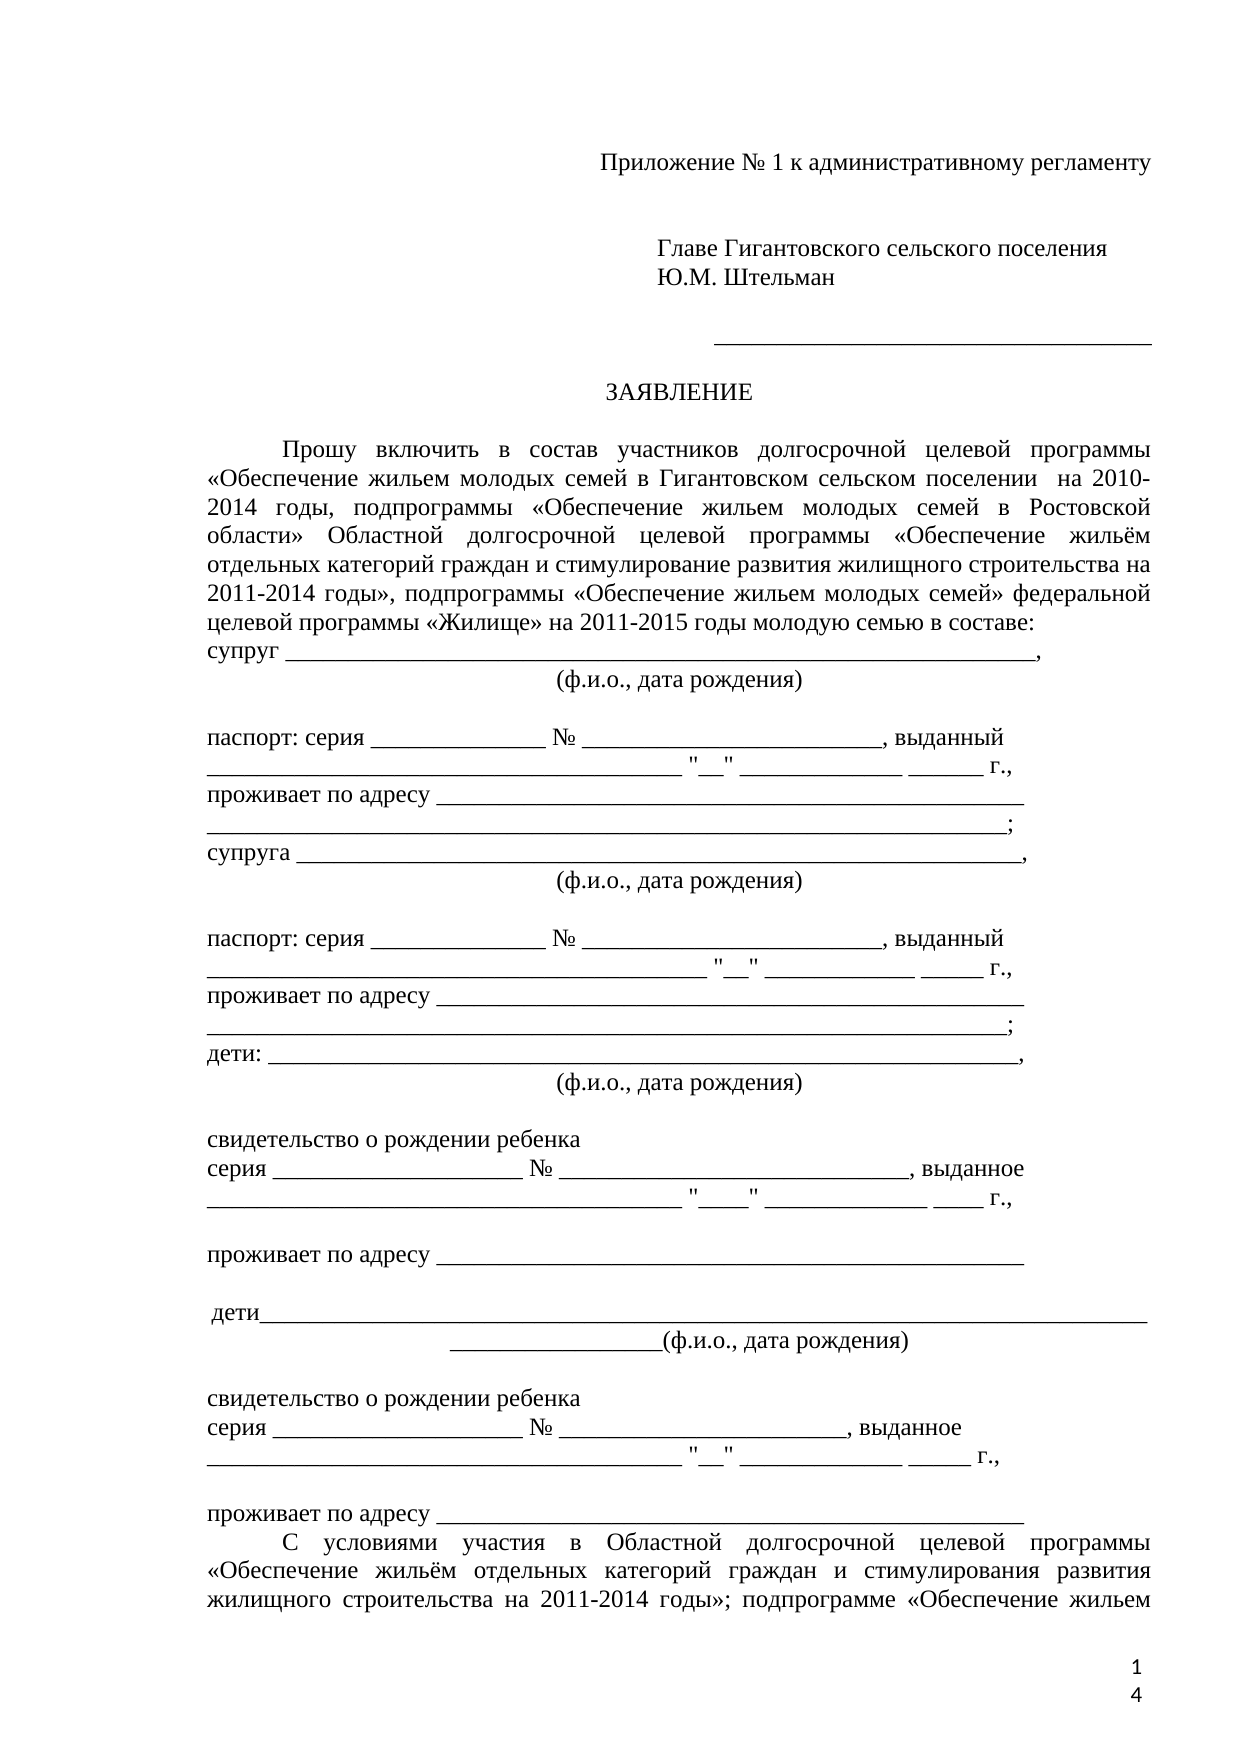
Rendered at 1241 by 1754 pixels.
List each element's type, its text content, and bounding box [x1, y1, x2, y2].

text дети________________________________________________________________________________________(ф.и.о., дата рождения) [207, 1297, 1152, 1354]
text дети: ____________________________________________________________, [207, 1038, 1152, 1067]
text проживает по адресу _______________________________________________ [207, 779, 1152, 808]
text ______________________________________ "__" _____________ ______ г., [207, 751, 1152, 779]
text серия ____________________ № ____________________________, выданное [207, 1153, 1152, 1182]
text ЗАЯВЛЕНИЕ [207, 377, 1152, 406]
text проживает по адресу _______________________________________________ [207, 1239, 1152, 1268]
text ______________________________________ "____" _____________ ____ г., [207, 1182, 1152, 1211]
text проживает по адресу _______________________________________________ [207, 1498, 1152, 1527]
text Прошу включить в состав участников долгосрочной целевой программы «Обеспечение жильем молодых семей в Гигантовском сельском поселении на 2010-2014 годы, подпрограммы «Обеспечение жильем молодых семей в Ростовской области» Областной долгосрочной целевой программы «Обеспечение жильём отдельных категорий граждан и стимулирование развития жилищного строительства на 2011-2014 годы», подпрограммы «Обеспечение жильем молодых семей» федеральной целевой программы «Жилище» на 2011-2015 годы молодую семью в составе: [207, 434, 1152, 636]
text паспорт: серия ______________ № ________________________, выданный [207, 722, 1152, 751]
text ________________________________________________________________; [207, 808, 1152, 837]
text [207, 1527, 1152, 1613]
text Главе Гигантовского сельского поселения [207, 233, 1152, 262]
text проживает по адресу _______________________________________________ [207, 981, 1152, 1009]
text ___________________________________ [207, 319, 1152, 348]
text супруг ____________________________________________________________, [207, 636, 1152, 664]
text Ю.М. Штельман [207, 262, 1152, 291]
text Приложение № 1 к административному регламенту [207, 147, 1152, 176]
text ______________________________________ "__" _____________ _____ г., [207, 1441, 1152, 1469]
text (ф.и.о., дата рождения) [207, 866, 1152, 894]
text ________________________________________ "__" ____________ _____ г., [207, 952, 1152, 981]
text свидетельство о рождении ребенка [207, 1124, 1152, 1153]
text свидетельство о рождении ребенка [207, 1383, 1152, 1412]
text ________________________________________________________________; [207, 1009, 1152, 1038]
text супруга __________________________________________________________, [207, 837, 1152, 866]
text паспорт: серия ______________ № ________________________, выданный [207, 923, 1152, 952]
text (ф.и.о., дата рождения) [207, 1067, 1152, 1096]
text серия ____________________ № _______________________, выданное [207, 1412, 1152, 1441]
text (ф.и.о., дата рождения) [207, 664, 1152, 693]
